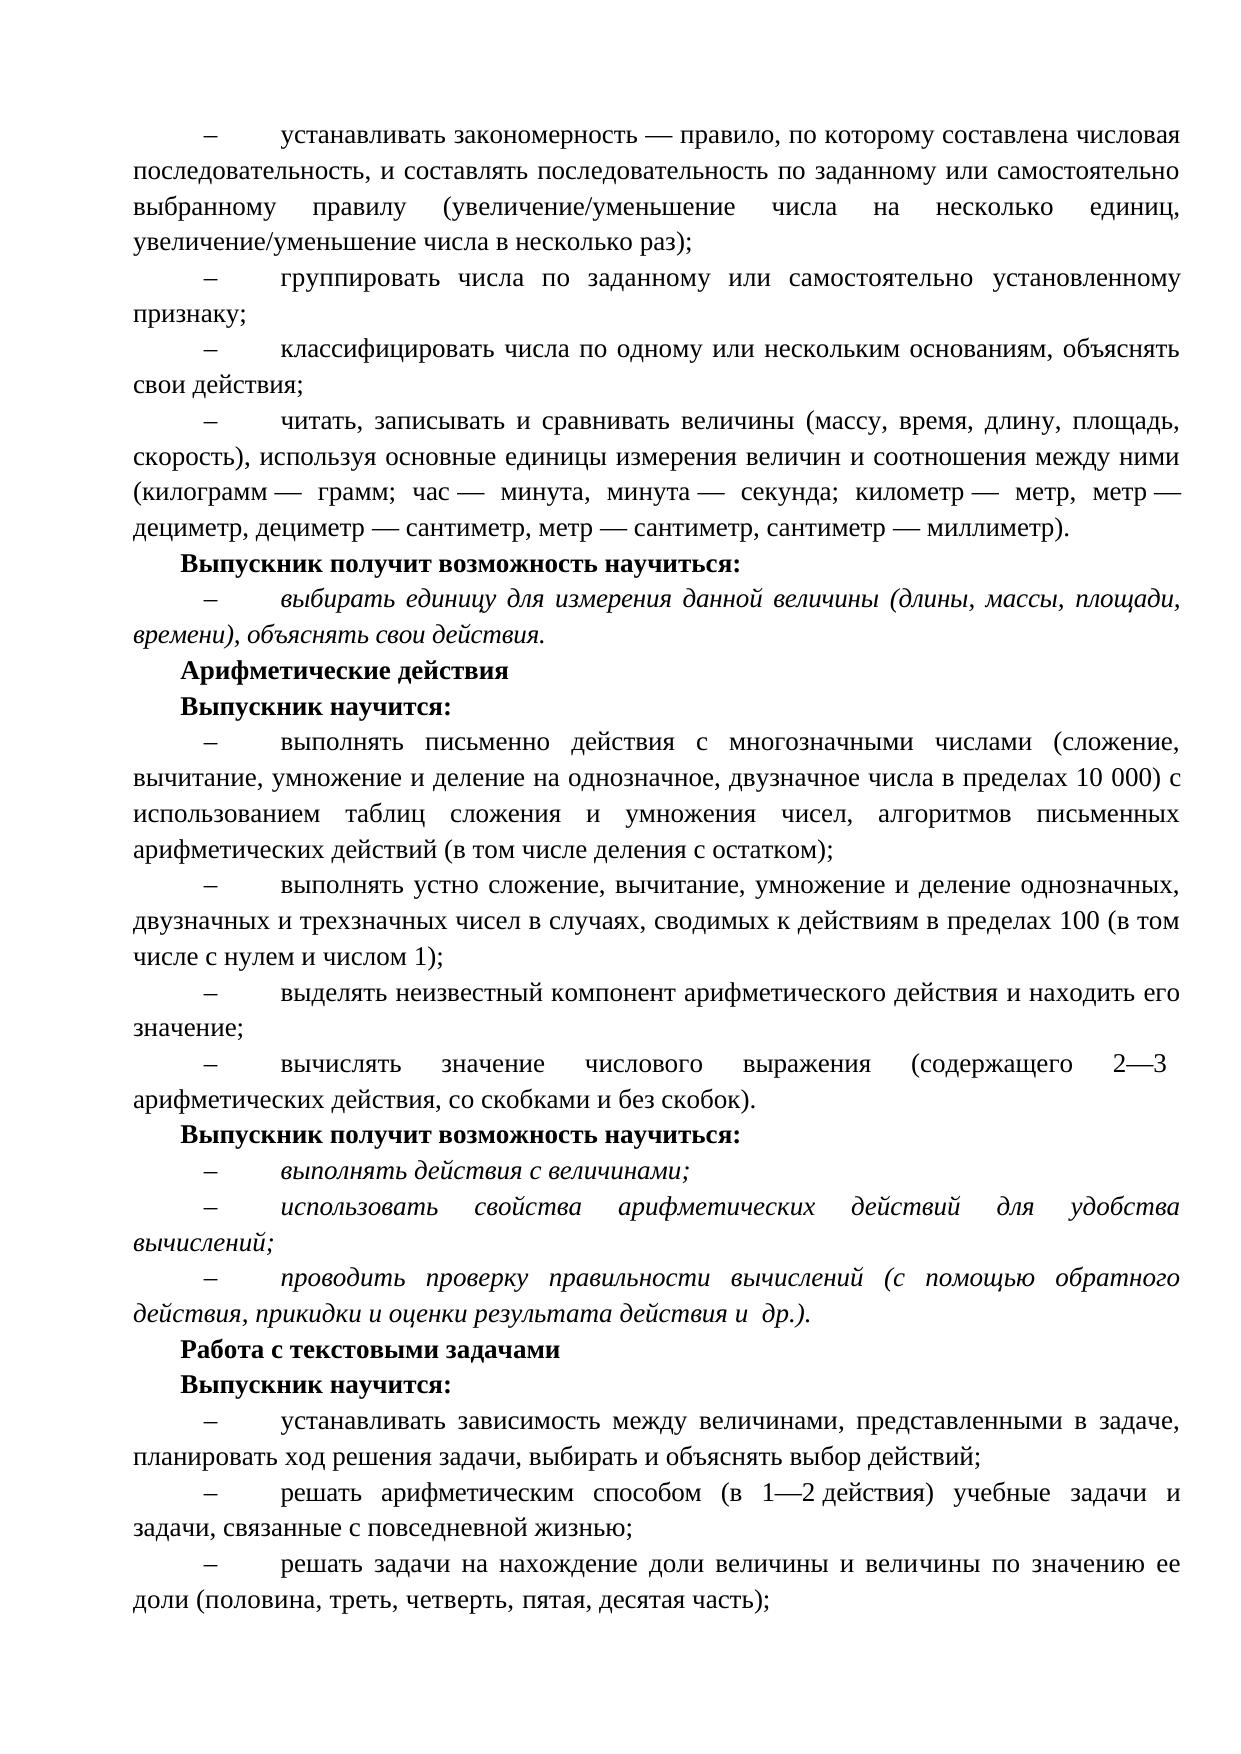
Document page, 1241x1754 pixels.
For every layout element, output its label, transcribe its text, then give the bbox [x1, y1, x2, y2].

text устанавливать закономерность — правило, по которому составлена числовая последовательность, и составлять последовательность по заданному или самостоятельно выбранному правилу (увеличение/уменьшение числа на несколько единиц, увеличение/уменьшение числа в несколько раз); [133, 118, 1181, 256]
text использовать свойства арифметических действий для удобства вычислений; [133, 1190, 1181, 1257]
text выбирать единицу для измерения данной величины (длины, массы, площади, времени), объяснять свои действия. [133, 583, 1181, 649]
text выполнять действия с величинами; [133, 1154, 1181, 1185]
text вычислять значение числового выражения (содержащего 2—3 арифметических действия, со скобками и без скобок). [133, 1047, 1181, 1114]
text читать, записывать и сравнивать величины (массу, время, длину, площадь, скорость), используя основные единицы измерения величин и соотношения между ними (килограмм — грамм; час — минута, минута — секунда; километр — метр, метр — дециметр, дециметр — сантиметр, метр — сантиметр, сантиметр — миллиметр). [133, 404, 1181, 542]
text классифицировать числа по одному или нескольким основаниям, объяснять свои действия; [133, 332, 1181, 399]
text решать задачи на нахождение доли величины и величины по значению ее доли (половина, треть, четверть, пятая, десятая часть); [133, 1547, 1181, 1614]
text Работа с текстовыми задачами [133, 1333, 1181, 1364]
text проводить проверку правильности вычислений (с помощью обратного действия, прикидки и оценки результата действия и др.). [133, 1261, 1181, 1328]
text Выпускник научится: [133, 1369, 1181, 1400]
text решать арифметическим способом (в 1—2 действия) учебные задачи и задачи, связанные с повседневной жизнью; [133, 1476, 1181, 1543]
text Выпускник получит возможность научиться: [133, 1118, 1181, 1150]
text устанавливать зависимость между величинами, представленными в задаче, планировать ход решения задачи, выбирать и объяснять выбор действий; [133, 1404, 1181, 1471]
text выполнять письменно действия с многозначными числами (сложение, вычитание, умножение и деление на однозначное, двузначное числа в пределах 10 000) с использованием таблиц сложения и умножения чисел, алгоритмов письменных арифметических действий (в том числе деления с остатком); [133, 726, 1181, 864]
text группировать числа по заданному или самостоятельно установленному признаку; [133, 261, 1181, 328]
text выполнять устно сложение, вычитание, умножение и деление однозначных, двузначных и трехзначных чисел в случаях, сводимых к действиям в пределах 100 (в том числе с нулем и числом 1); [133, 868, 1181, 971]
text Арифметические действия [133, 654, 1181, 685]
text выделять неизвестный компонент арифметического действия и находить его значение; [133, 976, 1181, 1042]
text Выпускник научится: [133, 690, 1181, 721]
text Выпускник получит возможность научиться: [133, 547, 1181, 578]
